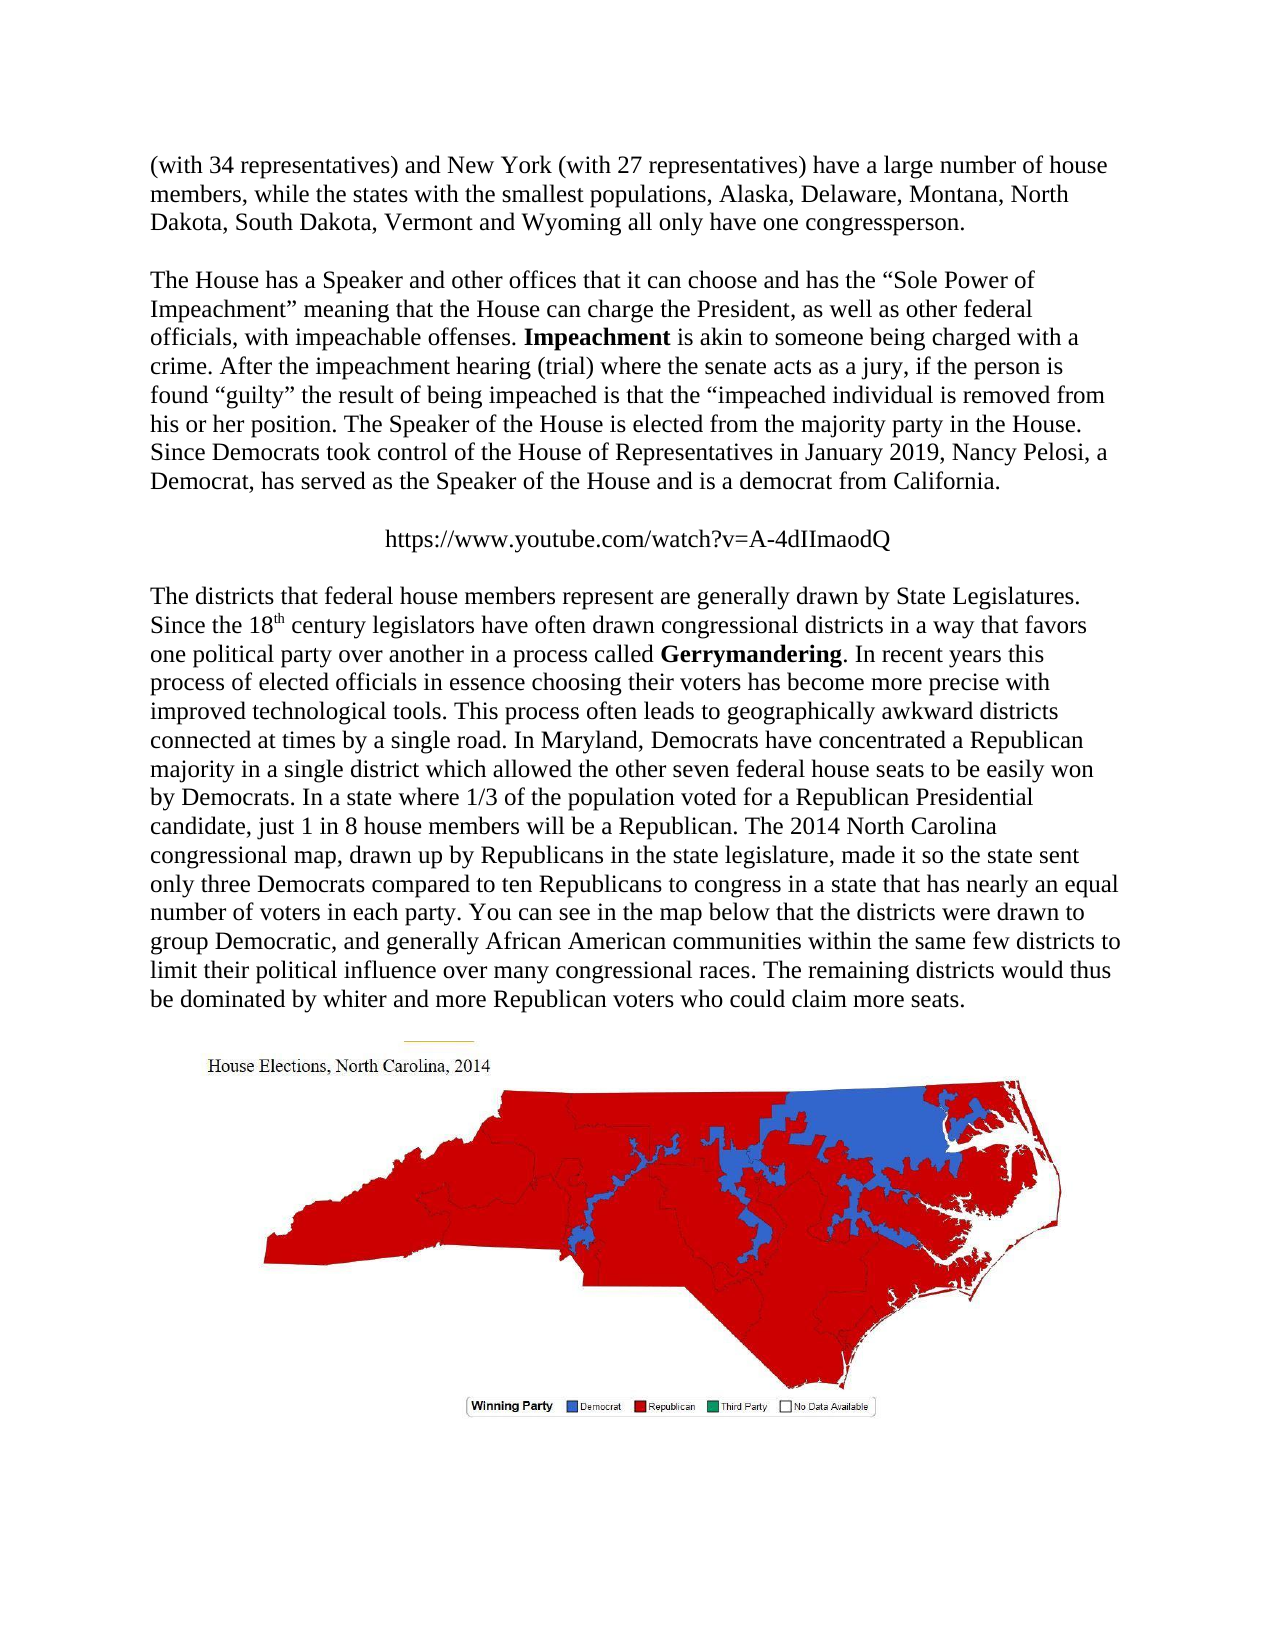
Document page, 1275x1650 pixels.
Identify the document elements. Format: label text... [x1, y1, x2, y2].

text The districts that federal house members represent are generally drawn by State Legislatures. Since the 18th century legislators have often drawn congressional districts in a way that favors one political party over another in a process called Gerrymandering. In recent years this process of elected officials in essence choosing their voters has become more precise with improved technological tools. This process often leads to geographically awkward districts connected at times by a single road. In Maryland, Democrats have concentrated a Republican majority in a single district which allowed the other seven federal house seats to be easily won by Democrats. In a state where 1/3 of the population voted for a Republican Presidential candidate, just 1 in 8 house members will be a Republican. The 2014 North Carolina congressional map, drawn up by Republicans in the state legislature, made it so the state sent only three Democrats compared to ten Republicans to congress in a state that has nearly an equal number of voters in each party. You can see in the map below that the districts were drawn to group Democratic, and generally African American communities within the same few districts to limit their political influence over many congressional races. The remaining districts would thus be dominated by whiter and more Republican voters who could claim more seats. [150, 581, 1125, 1012]
text The House has a Speaker and other offices that it can choose and has the “Sole Power of Impeachment” meaning that the House can charge the President, as well as other federal officials, with impeachable offenses. Impeachment is akin to someone being charged with a crime. After the impeachment hearing (trial) where the senate acts as a jury, if the person is found “guilty” the result of being impeached is that the “impeached individual is removed from his or her position. The Speaker of the House is elected from the majority party in the House. Since Democrats took control of the House of Representatives in January 2019, Nancy Pelosi, a Democrat, has served as the Speaker of the House and is a democrat from California. [150, 265, 1125, 495]
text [150, 150, 1125, 236]
picture [200, 1041, 1075, 1435]
text https://www.youtube.com/watch?v=A-4dIImaodQ [150, 524, 1125, 552]
